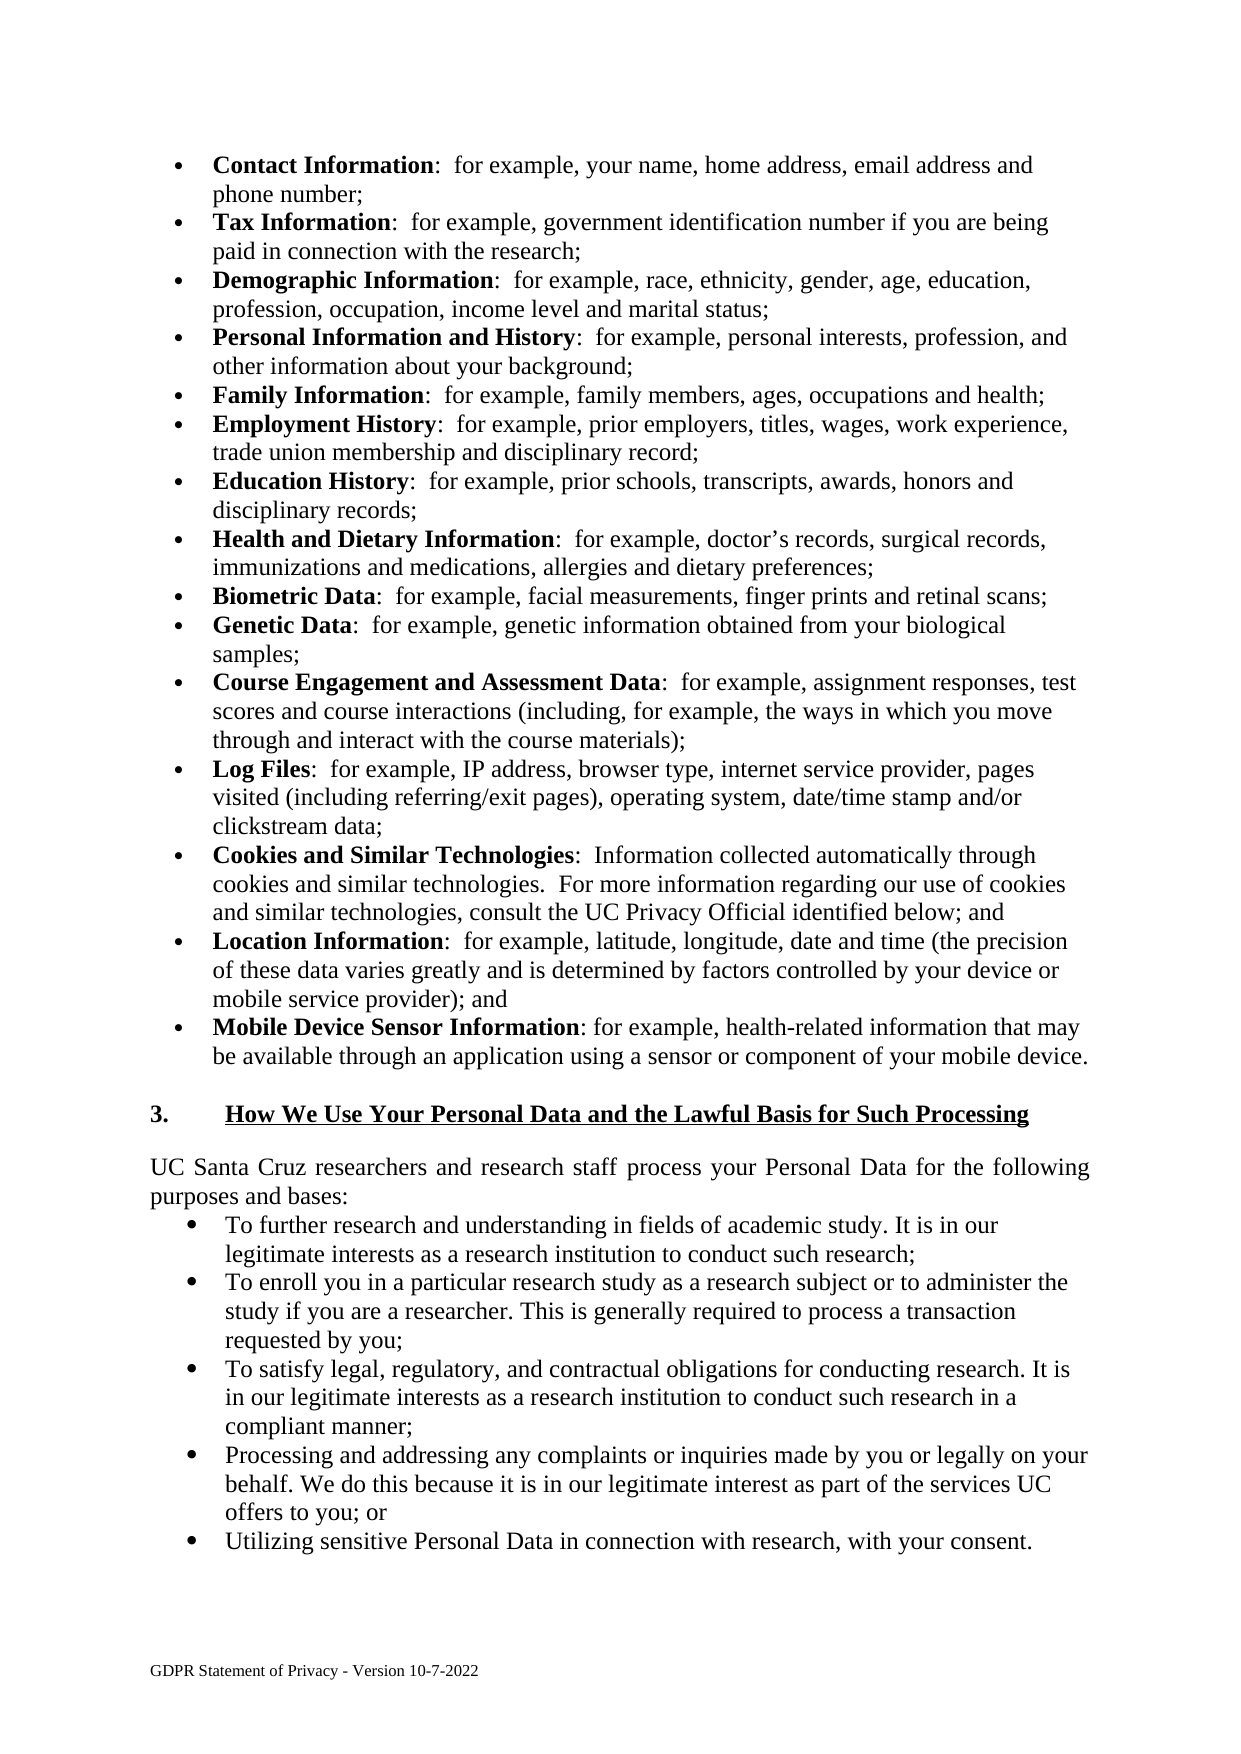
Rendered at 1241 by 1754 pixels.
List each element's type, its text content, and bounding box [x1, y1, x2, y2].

list Health and Dietary Information: for example, doctor’s records, surgical records, immunizations and medications, allergies and dietary preferences; [175, 524, 1090, 581]
list Cookies and Similar Technologies: Information collected automatically through cookies and similar technologies. For more information regarding our use of cookies and similar technologies, consult the UC Privacy Official identified below; and [175, 840, 1090, 926]
list Contact Information: for example, your name, home address, email address and phone number; [175, 150, 1090, 207]
text UC Santa Cruz researchers and research staff process your Personal Data for the following purposes and bases: [150, 1152, 1090, 1210]
list Education History: for example, prior schools, transcripts, awards, honors and disciplinary records; [175, 466, 1090, 524]
text How We Use Your Personal Data and the Lawful Basis for Such Processing [150, 1099, 1090, 1127]
list Tax Information: for example, government identification number if you are being paid in connection with the research; [175, 207, 1090, 265]
list Course Engagement and Assessment Data: for example, assignment responses, test scores and course interactions (including, for example, the ways in which you move through and interact with the course materials); [175, 667, 1090, 754]
list Location Information: for example, latitude, longitude, date and time (the precision of these data varies greatly and is determined by factors controlled by your device or mobile service provider); and [175, 926, 1090, 1012]
list Personal Information and History: for example, personal interests, profession, and other information about your background; [175, 322, 1090, 380]
list Employment History: for example, prior employers, titles, wages, work experience, trade union membership and disciplinary record; [175, 409, 1090, 466]
list To further research and understanding in fields of academic study. It is in our legitimate interests as a research institution to conduct such research; [187, 1210, 1090, 1267]
list Processing and addressing any complaints or inquiries made by you or legally on your behalf. We do this because it is in our legitimate interest as part of the services UC offers to you; or [187, 1440, 1090, 1526]
list Demographic Information: for example, race, ethnicity, gender, age, education, profession, occupation, income level and marital status; [175, 265, 1090, 322]
list Genetic Data: for example, genetic information obtained from your biological samples; [175, 610, 1090, 667]
list Biometric Data: for example, facial measurements, finger prints and retinal scans; [175, 581, 1090, 610]
list Utilizing sensitive Personal Data in connection with research, with your consent. [187, 1526, 1090, 1555]
list Mobile Device Sensor Information: for example, health-related information that may be available through an application using a sensor or component of your mobile device. [175, 1012, 1090, 1070]
list Family Information: for example, family members, ages, occupations and health; [175, 380, 1090, 409]
list To satisfy legal, regulatory, and contractual obligations for conducting research. It is in our legitimate interests as a research institution to conduct such research in a compliant manner; [187, 1354, 1090, 1440]
list To enroll you in a particular research study as a research subject or to administer the study if you are a researcher. This is generally required to process a transaction requested by you; [187, 1267, 1090, 1354]
list Log Files: for example, IP address, browser type, internet service provider, pages visited (including referring/exit pages), operating system, date/time stamp and/or clickstream data; [175, 754, 1090, 840]
